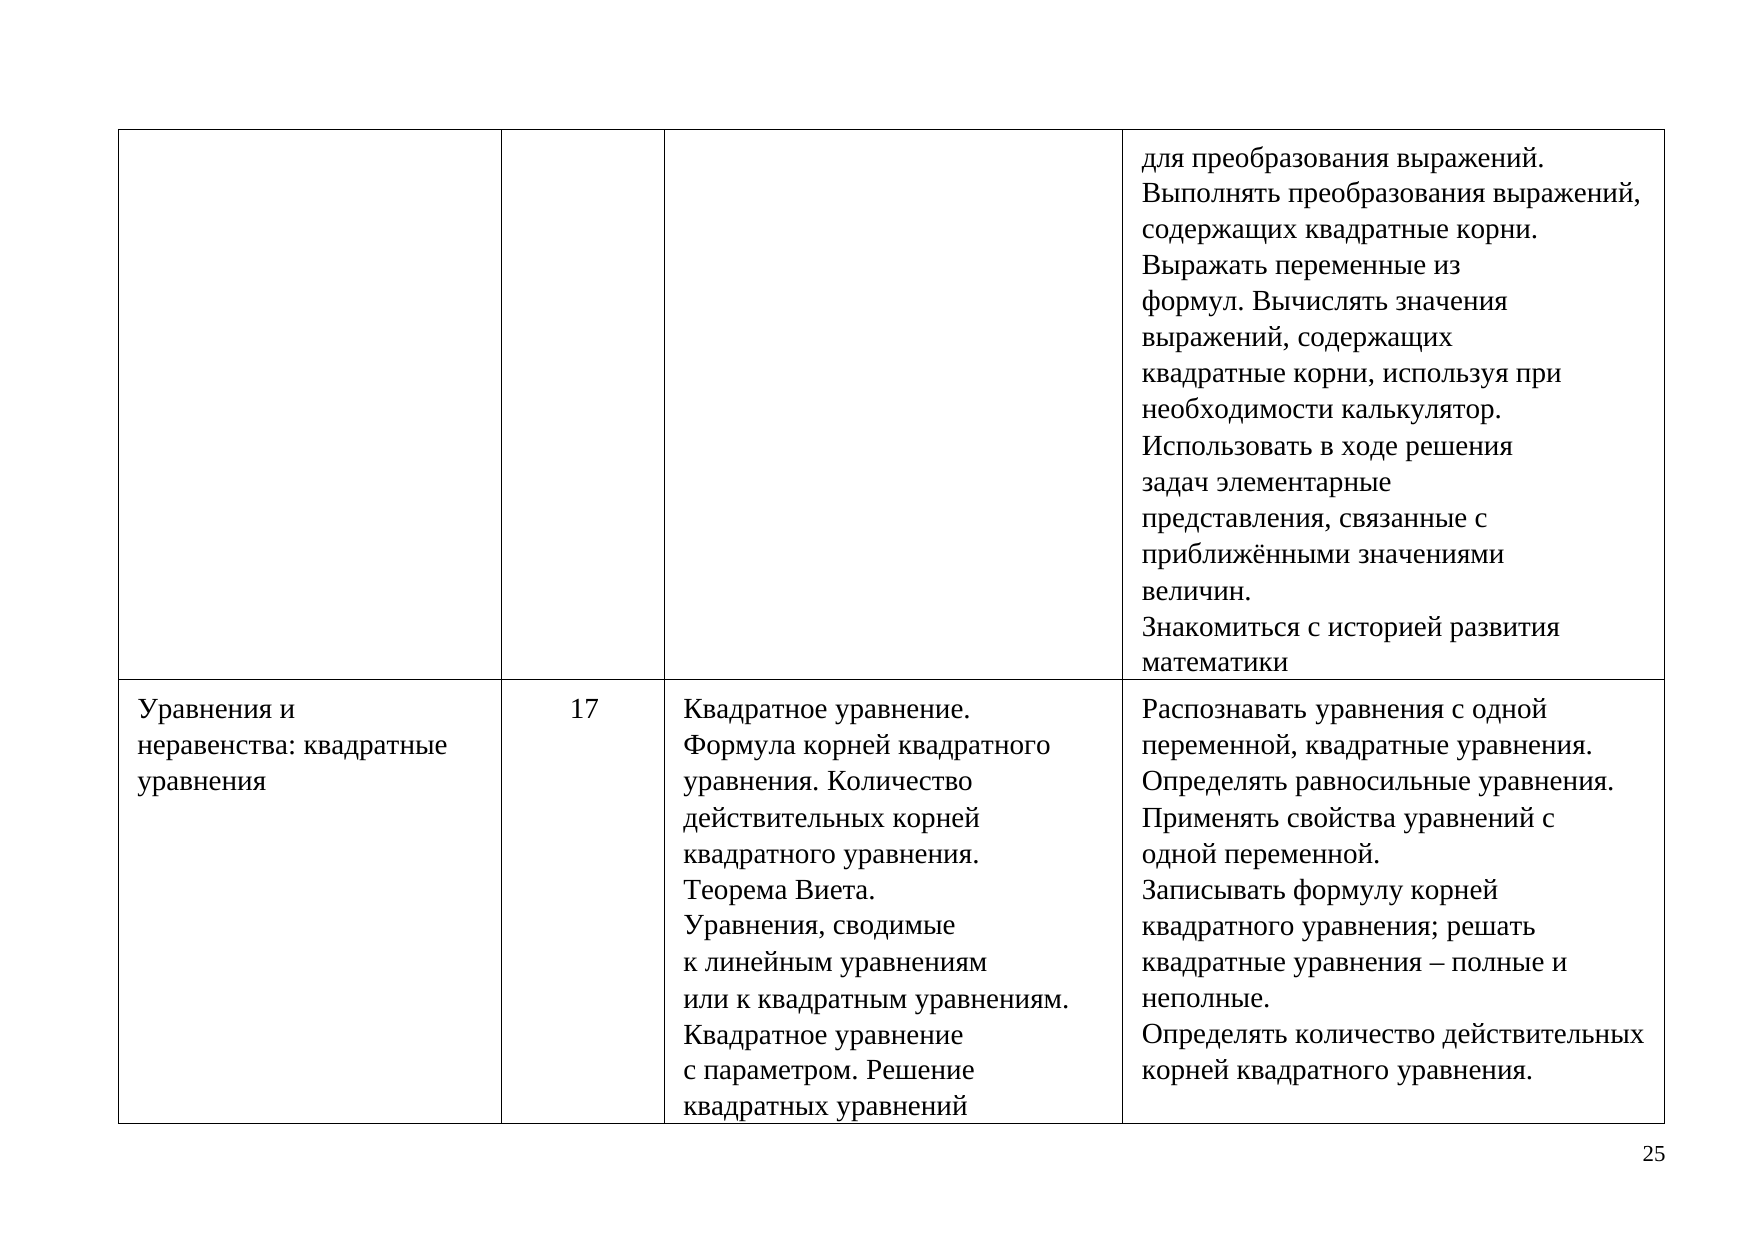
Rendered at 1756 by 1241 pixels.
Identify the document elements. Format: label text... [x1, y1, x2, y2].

table_cell Уравнения и неравенства: квадратные уравнения [119, 680, 501, 1123]
table_cell 17 [502, 680, 664, 1123]
table_cell Квадратное уравнение. Формула корней квадратного уравнения. Количество действительных корней квадратного уравнения. Теорема Виета. Уравнения, сводимые к линейным уравнениям или к квадратным уравнениям. Квадратное уравнение с параметром. Решение квадратных уравнений [665, 680, 1122, 1123]
table_header [502, 130, 664, 679]
table_header [665, 130, 1122, 679]
table_header для преобразования выражений. Выполнять преобразования выражений, содержащих квадратные корни. Выражать переменные из формул. Вычислять значения выражений, содержащих квадратные корни, используя при необходимости калькулятор. Использовать в ходе решения задач элементарные представления, связанные с приближёнными значениями величин. Знакомиться с историей развития математики [1123, 130, 1664, 679]
table_cell Распознавать уравнения с одной переменной, квадратные уравнения. Определять равносильные уравнения. Применять свойства уравнений с одной переменной. Записывать формулу корней квадратного уравнения; решать квадратные уравнения – полные и неполные. Определять количество действительных корней квадратного уравнения. [1123, 680, 1664, 1123]
table_header [119, 130, 501, 679]
